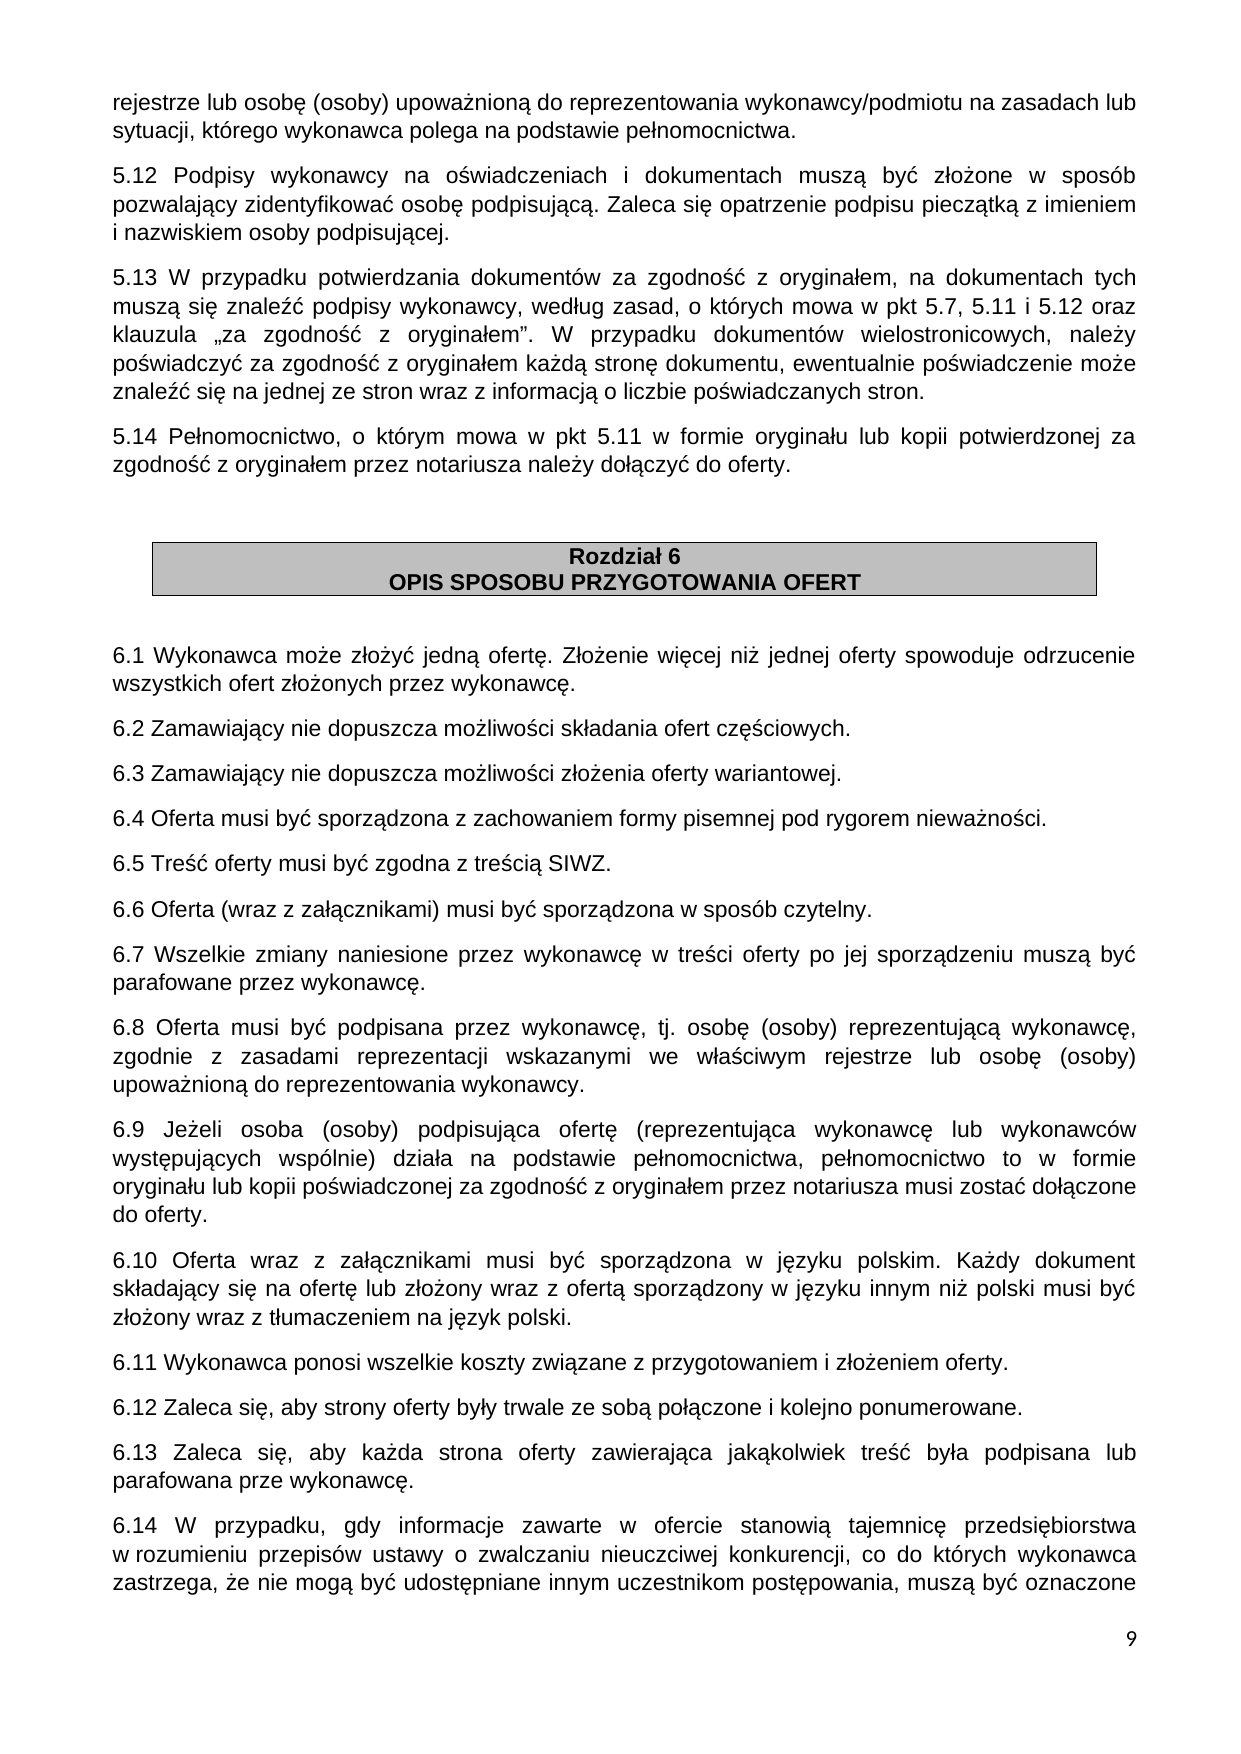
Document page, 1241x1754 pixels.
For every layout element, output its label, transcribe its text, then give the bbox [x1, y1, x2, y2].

text 6.10 Oferta wraz z załącznikami musi być sporządzona w języku polskim. Każdy dokument składający się na ofertę lub złożony wraz z ofertą sporządzony w języku innym niż polski musi być złożony wraz z tłumaczeniem na język polski. [112, 1247, 1137, 1330]
text 6.12 Zaleca się, aby strony oferty były trwale ze sobą połączone i kolejno ponumerowane. [112, 1394, 1137, 1420]
text 6.11 Wykonawca ponosi wszelkie koszty związane z przygotowaniem i złożeniem oferty. [112, 1348, 1137, 1375]
text 6.6 Oferta (wraz z załącznikami) musi być sporządzona w sposób czytelny. [112, 896, 1137, 922]
text 6.9 Jeżeli osoba (osoby) podpisująca ofertę (reprezentująca wykonawcę lub wykonawców występujących wspólnie) działa na podstawie pełnomocnictwa, pełnomocnictwo to w formie oryginału lub kopii poświadczonej za zgodność z oryginałem przez notariusza musi zostać dołączone do oferty. [112, 1116, 1137, 1228]
text 6.4 Oferta musi być sporządzona z zachowaniem formy pisemnej pod rygorem nieważności. [112, 805, 1137, 832]
table_header Rozdział 6 [153, 543, 1096, 569]
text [112, 89, 1137, 143]
text 6.7 Wszelkie zmiany naniesione przez wykonawcę w treści oferty po jej sporządzeniu muszą być parafowane przez wykonawcę. [112, 941, 1137, 995]
text 6.2 Zamawiający nie dopuszcza możliwości składania ofert częściowych. [112, 715, 1137, 741]
text 6.3 Zamawiający nie dopuszcza możliwości złożenia oferty wariantowej. [112, 760, 1137, 787]
text 6.1 Wykonawca może złożyć jedną ofertę. Złożenie więcej niż jednej oferty spowoduje odrzucenie wszystkich ofert złożonych przez wykonawcę. [112, 642, 1137, 696]
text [112, 1512, 1137, 1596]
text 5.13 W przypadku potwierdzania dokumentów za zgodność z oryginałem, na dokumentach tych muszą się znaleźć podpisy wykonawcy, według zasad, o których mowa w pkt 5.7, 5.11 i 5.12 oraz klauzula „za zgodność z oryginałem”. W przypadku dokumentów wielostronicowych, należy poświadczyć za zgodność z oryginałem każdą stronę dokumentu, ewentualnie poświadczenie może znaleźć się na jednej ze stron wraz z informacją o liczbie poświadczanych stron. [112, 264, 1137, 404]
text 5.14 Pełnomocnictwo, o którym mowa w pkt 5.11 w formie oryginału lub kopii potwierdzonej za zgodność z oryginałem przez notariusza należy dołączyć do oferty. [112, 423, 1137, 478]
table_cell OPIS SPOSOBU PRZYGOTOWANIA OFERT [153, 569, 1096, 595]
text 6.8 Oferta musi być podpisana przez wykonawcę, tj. osobę (osoby) reprezentującą wykonawcę, zgodnie z zasadami reprezentacji wskazanymi we właściwym rejestrze lub osobę (osoby) upoważnioną do reprezentowania wykonawcy. [112, 1014, 1137, 1097]
text 6.5 Treść oferty musi być zgodna z treścią SIWZ. [112, 850, 1137, 877]
text 5.12 Podpisy wykonawcy na oświadczeniach i dokumentach muszą być złożone w sposób pozwalający zidentyfikować osobę podpisującą. Zaleca się opatrzenie podpisu pieczątką z imieniem i nazwiskiem osoby podpisującej. [112, 162, 1137, 245]
text 6.13 Zaleca się, aby każda strona oferty zawierająca jakąkolwiek treść była podpisana lub parafowana prze wykonawcę. [112, 1439, 1137, 1493]
